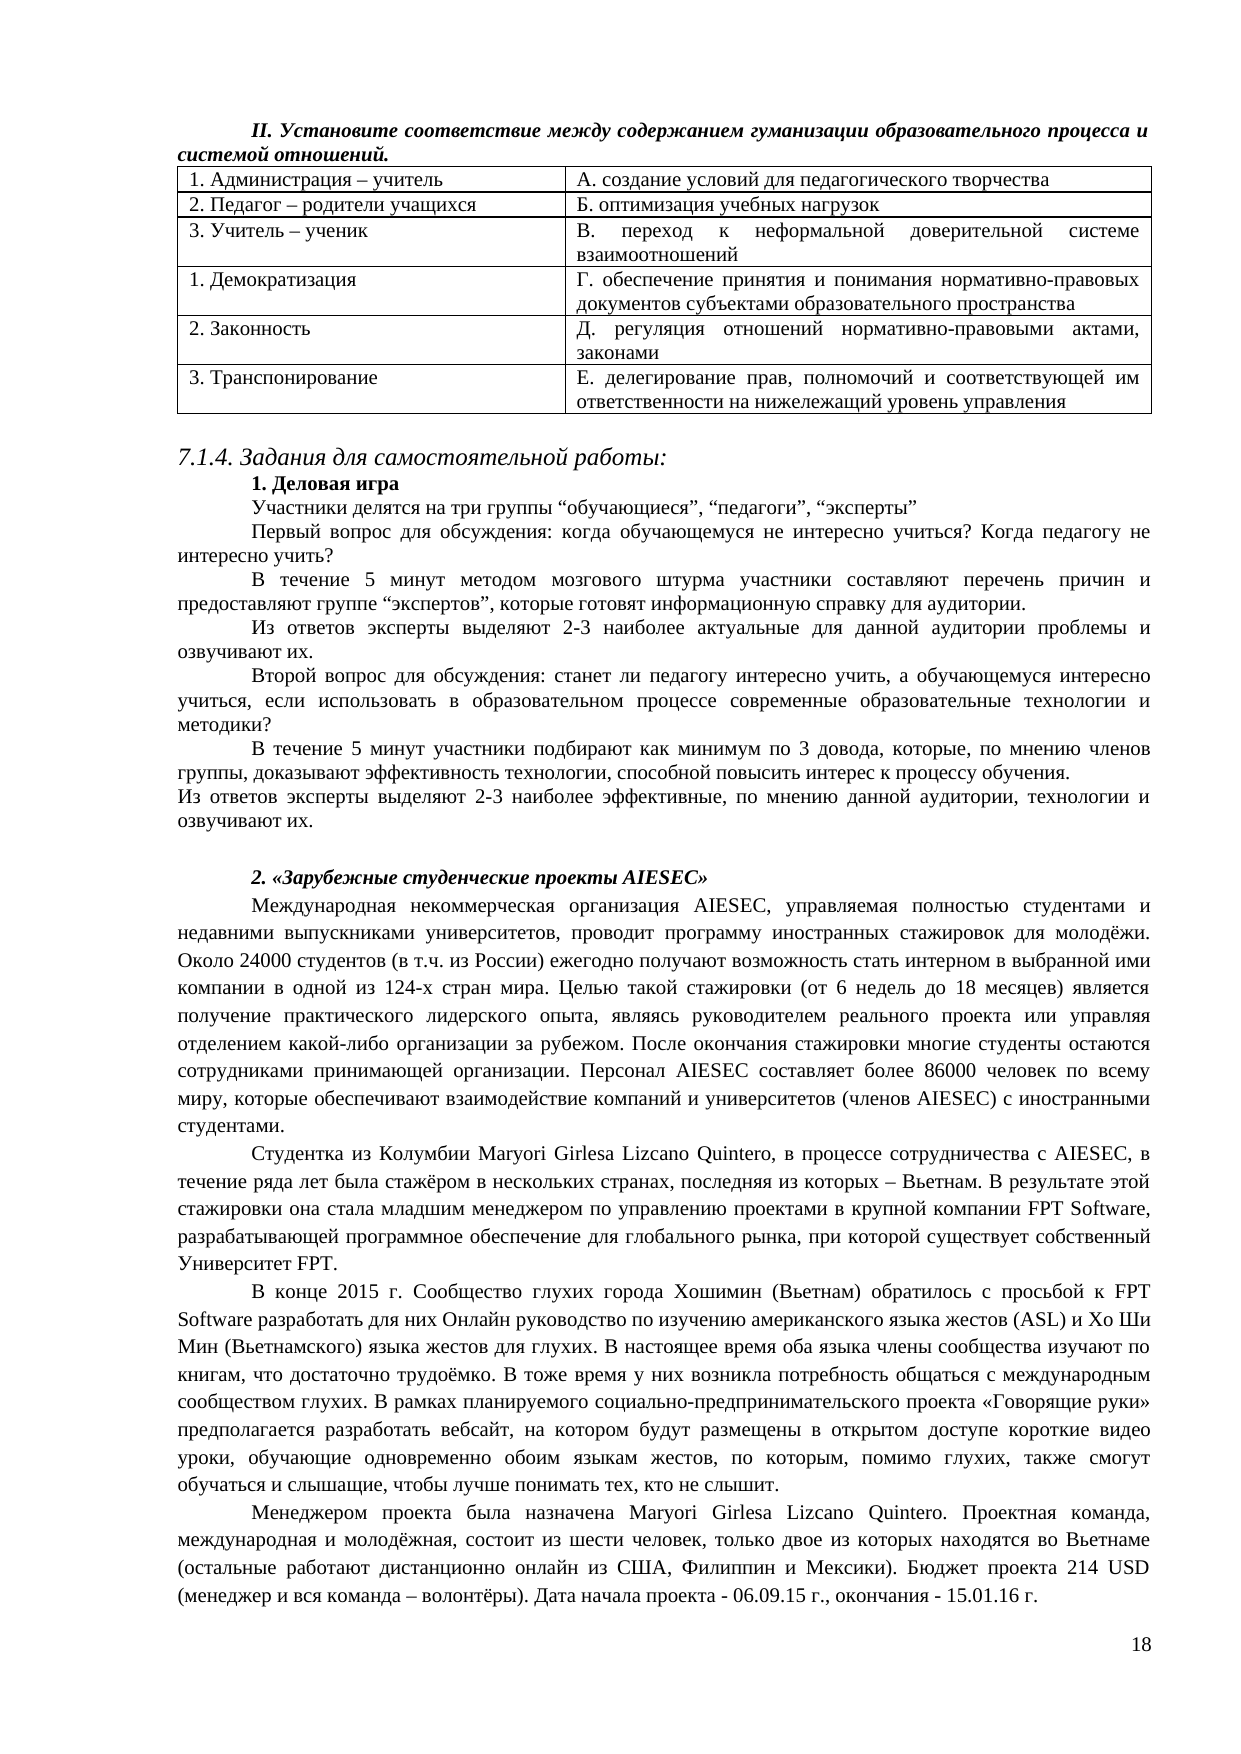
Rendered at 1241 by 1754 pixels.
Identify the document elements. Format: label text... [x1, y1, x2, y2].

table_header А. создание условий для педагогического творчества [566, 167, 1151, 191]
text Менеджером проекта была назначена Maryori Girlesa Lizcano Quintero. Проектная команда, международная и молодёжная, состоит из шести человек, только двое из которых находятся во Вьетнаме (остальные работают дистанционно онлайн из США, Филиппин и Мексики). Бюджет проекта 214 USD (менеджер и вся команда – волонтёры). Дата начала проекта - 06.09.15 г., окончания - 15.01.16 г. [177, 1500, 1152, 1607]
text В конце 2015 г. Сообщество глухих города Хошимин (Вьетнам) обратилось с просьбой к FPT Software разработать для них Онлайн руководство по изучению американского языка жестов (ASL) и Хо Ши Мин (Вьетнамского) языка жестов для глухих. В настоящее время оба языка члены сообщества изучают по книгам, что достаточно трудоёмко. В тоже время у них возникла потребность общаться с международным сообществом глухих. В рамках планируемого социально-предпринимательского проекта «Говорящие руки» предполагается разработать вебсайт, на котором будут размещены в открытом доступе короткие видео уроки, обучающие одновременно обоим языкам жестов, по которым, помимо глухих, также смогут обучаться и слышащие, чтобы лучше понимать тех, кто не слышит. [177, 1279, 1152, 1496]
text II. Установите соответствие между содержанием гуманизации образовательного процесса и системой отношений. [177, 118, 1152, 166]
text 1. Деловая игра [177, 471, 1152, 495]
text Участники делятся на три группы “обучающиеся”, “педагоги”, “эксперты” [177, 495, 1152, 519]
table_cell 1. Демократизация [178, 267, 565, 315]
table_header 1. Администрация – учитель [178, 167, 565, 191]
text Международная некоммерческая организация AIESEC, управляемая полностью студентами и недавними выпускниками университетов, проводит программу иностранных стажировок для молодёжи. Около 24000 студентов (в т.ч. из России) ежегодно получают возможность стать интерном в выбранной ими компании в одной из 124-х стран мира. Целью такой стажировки (от 6 недель до 18 месяцев) является получение практического лидерского опыта, являясь руководителем реального проекта или управляя отделением какой-либо организации за рубежом. После окончания стажировки многие студенты остаются сотрудниками принимающей организации. Персонал AIESEC составляет более 86000 человек по всему миру, которые обеспечивают взаимодействие компаний и университетов (членов AIESEC) с иностранными студентами. [177, 892, 1152, 1137]
table_cell В. переход к неформальной доверительной системе взаимоотношений [566, 218, 1151, 266]
table_cell 2. Педагог – родители учащихся [178, 193, 565, 216]
table_cell 3. Учитель – ученик [178, 218, 565, 266]
text Студентка из Колумбии Maryori Girlesa Lizcano Quintero, в процессе сотрудничества с AIESEC, в течение ряда лет была стажёром в нескольких странах, последняя из которых – Вьетнам. В результате этой стажировки она стала младшим менеджером по управлению проектами в крупной компании FPT Software, разрабатывающей программное обеспечение для глобального рынка, при которой существует собственный Университет FPT. [177, 1141, 1152, 1275]
table_cell Г. обеспечение принятия и понимания нормативно-правовых документов субъектами образовательного пространства [566, 267, 1151, 315]
text Из ответов эксперты выделяют 2-3 наиболее эффективные, по мнению данной аудитории, технологии и озвучивают их. [177, 784, 1152, 832]
text 2. «Зарубежные студенческие проекты AIESEC» [177, 865, 1152, 889]
text 7.1.4. Задания для самостоятельной работы: [177, 442, 1152, 471]
text Из ответов эксперты выделяют 2-3 наиболее актуальные для данной аудитории проблемы и озвучивают их. [177, 615, 1152, 663]
table_cell 3. Транспонирование [178, 365, 565, 413]
text Второй вопрос для обсуждения: станет ли педагогу интересно учить, а обучающемуся интересно учиться, если использовать в образовательном процессе современные образовательные технологии и методики? [177, 663, 1152, 736]
table_cell Д. регуляция отношений нормативно-правовыми актами, законами [566, 316, 1151, 364]
text В течение 5 минут методом мозгового штурма участники составляют перечень причин и предоставляют группе “экспертов”, которые готовят информационную справку для аудитории. [177, 567, 1152, 615]
text В течение 5 минут участники подбирают как минимум по 3 довода, которые, по мнению членов группы, доказывают эффективность технологии, способной повысить интерес к процессу обучения. [177, 736, 1152, 784]
table_cell 2. Законность [178, 316, 565, 364]
table_cell Б. оптимизация учебных нагрузок [566, 193, 1151, 216]
table_cell Е. делегирование прав, полномочий и соответствующей им ответственности на нижележащий уровень управления [566, 365, 1151, 413]
text Первый вопрос для обсуждения: когда обучающемуся не интересно учиться? Когда педагогу не интересно учить? [177, 519, 1152, 567]
